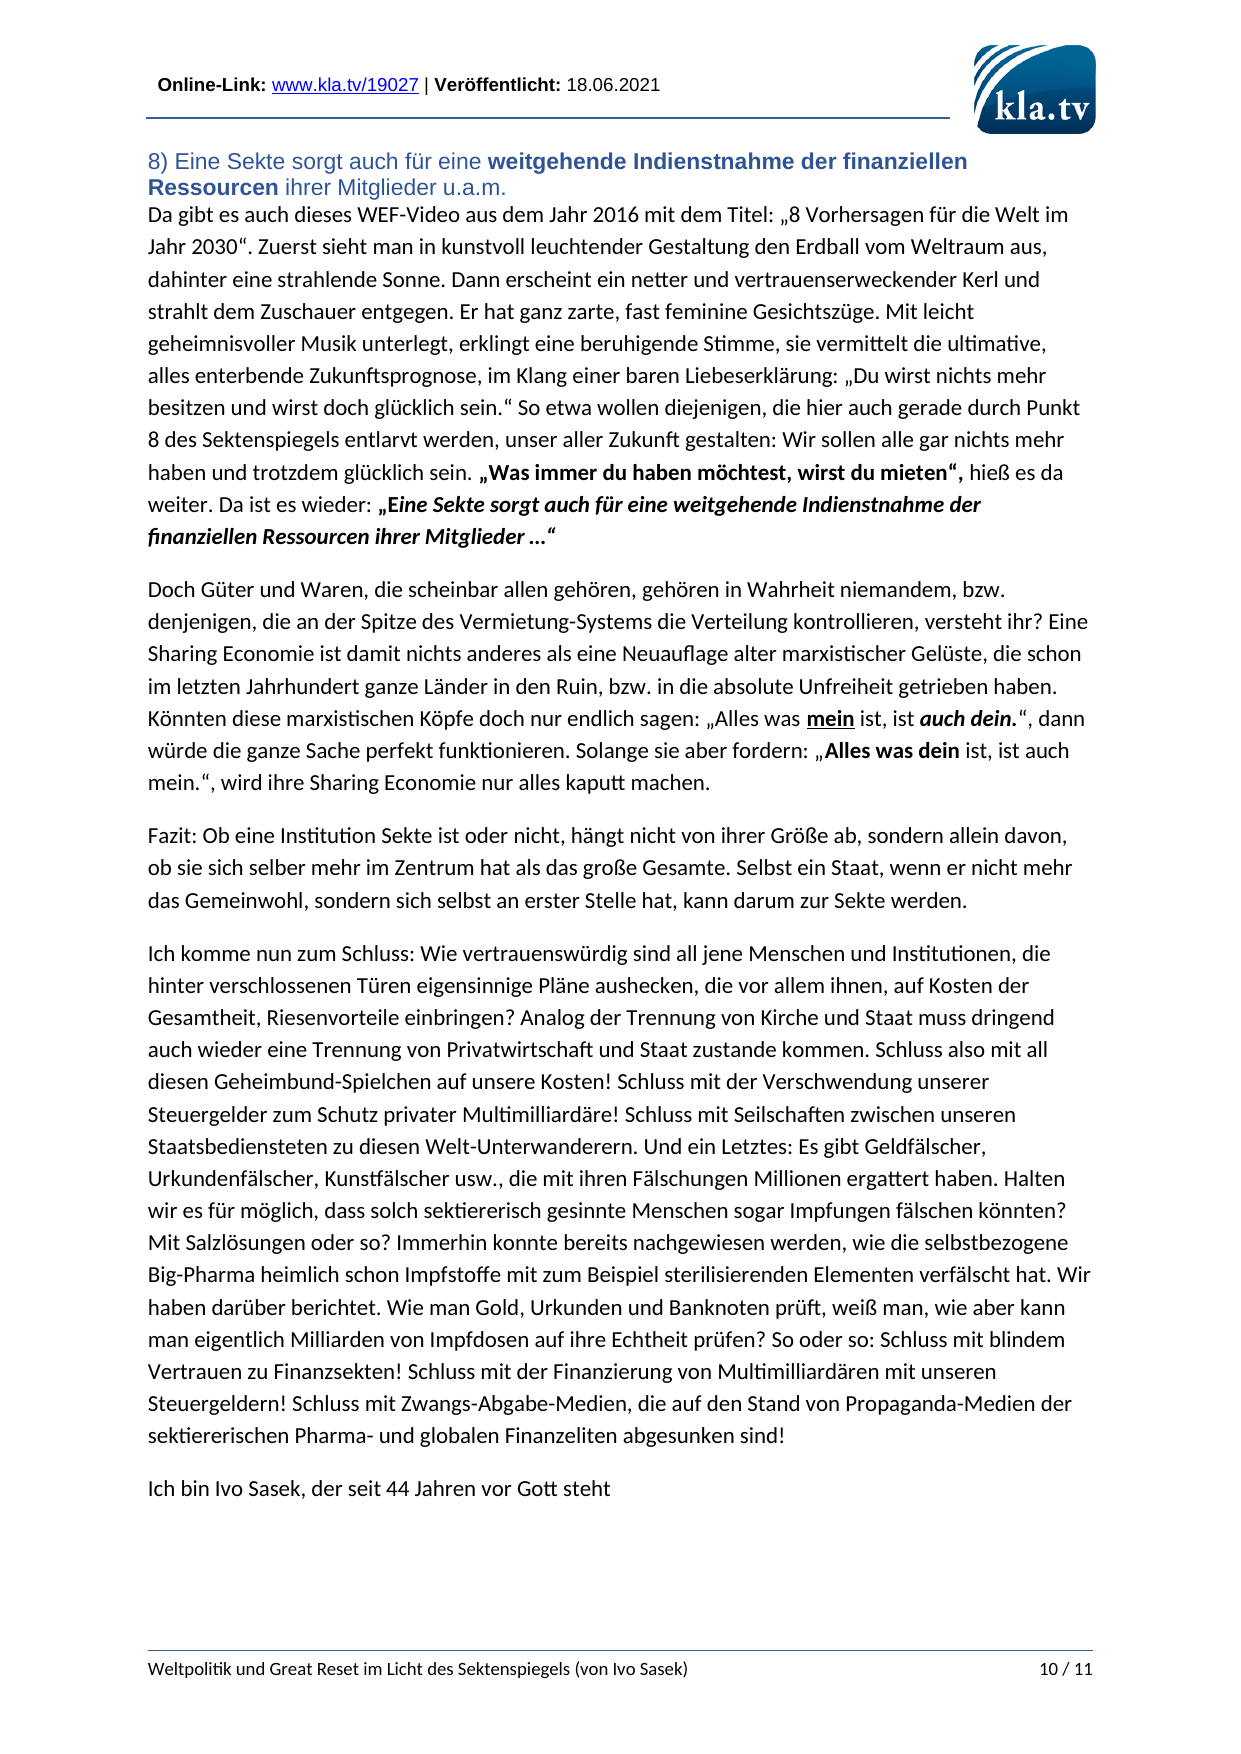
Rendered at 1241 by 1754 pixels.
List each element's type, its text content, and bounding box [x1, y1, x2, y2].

text Ich komme nun zum Schluss: Wie vertrauenswürdig sind all jene Menschen und Institutionen, die hinter verschlossenen Türen eigensinnige Pläne aushecken, die vor allem ihnen, auf Kosten der Gesamtheit, Riesenvorteile einbringen? Analog der Trennung von Kirche und Staat muss dringend auch wieder eine Trennung von Privatwirtschaft und Staat zustande kommen. Schluss also mit all diesen Geheimbund-Spielchen auf unsere Kosten! Schluss mit der Verschwendung unserer Steuergelder zum Schutz privater Multimilliardäre! Schluss mit Seilschaften zwischen unseren Staatsbediensteten zu diesen Welt-Unterwanderern. Und ein Letztes: Es gibt Geldfälscher, Urkundenfälscher, Kunstfälscher usw., die mit ihren Fälschungen Millionen ergattert haben. Halten wir es für möglich, dass solch sektiererisch gesinnte Menschen sogar Impfungen fälschen könnten? Mit Salzlösungen oder so? Immerhin konnte bereits nachgewiesen werden, wie die selbstbezogene Big-Pharma heimlich schon Impfstoffe mit zum Beispiel sterilisierenden Elementen verfälscht hat. Wir haben darüber berichtet. Wie man Gold, Urkunden und Banknoten prüft, weiß man, wie aber kann man eigentlich Milliarden von Impfdosen auf ihre Echtheit prüfen? So oder so: Schluss mit blindem Vertrauen zu Finanzsekten! Schluss mit der Finanzierung von Multimilliardären mit unseren Steuergeldern! Schluss mit Zwangs-Abgabe-Medien, die auf den Stand von Propaganda-Medien der sektiererischen Pharma- und globalen Finanzeliten abgesunken sind! [148, 939, 1093, 1449]
picture [1084, 45, 1096, 56]
text Ich bin Ivo Sasek, der seit 44 Jahren vor Gott steht [148, 1474, 1093, 1503]
text Fazit: Ob eine Institution Sekte ist oder nicht, hängt nicht von ihrer Größe ab, sondern allein davon, ob sie sich selber mehr im Zentrum hat als das große Gesamte. Selbst ein Staat, wenn er nicht mehr das Gemeinwohl, sondern sich selbst an erster Stelle hat, kann darum zur Sekte werden. [148, 821, 1093, 914]
picture [974, 45, 1096, 134]
text Da gibt es auch dieses WEF-Video aus dem Jahr 2016 mit dem Titel: „8 Vorhersagen für die Welt im Jahr 2030“. Zuerst sieht man in kunstvoll leuchtender Gestaltung den Erdball vom Weltraum aus, dahinter eine strahlende Sonne. Dann erscheint ein netter und vertrauenserweckender Kerl und strahlt dem Zuschauer entgegen. Er hat ganz zarte, fast feminine Gesichtszüge. Mit leicht geheimnisvoller Musik unterlegt, erklingt eine beruhigende Stimme, sie vermittelt die ultimative, alles enterbende Zukunftsprognose, im Klang einer baren Liebeserklärung: „Du wirst nichts mehr besitzen und wirst doch glücklich sein.“ So etwa wollen diejenigen, die hier auch gerade durch Punkt 8 des Sektenspiegels entlarvt werden, unser aller Zukunft gestalten: Wir sollen alle gar nichts mehr haben und trotzdem glücklich sein. „Was immer du haben möchtest, wirst du mieten“, hieß es da weiter. Da ist es wieder: „Eine Sekte sorgt auch für eine weitgehende Indienstnahme der finanziellen Ressourcen ihrer Mitglieder …“ [148, 200, 1093, 550]
subtitle 8) Eine Sekte sorgt auch für eine weitgehende Indienstnahme der finanziellen Ressourcen ihrer Mitglieder u.a.m. [148, 148, 1093, 200]
text Doch Güter und Waren, die scheinbar allen gehören, gehören in Wahrheit niemandem, bzw. denjenigen, die an der Spitze des Vermietung-Systems die Verteilung kontrollieren, versteht ihr? Eine Sharing Economie ist damit nichts anderes als eine Neuauflage alter marxistischer Gelüste, die schon im letzten Jahrhundert ganze Länder in den Ruin, bzw. in die absolute Unfreiheit getrieben haben. Könnten diese marxistischen Köpfe doch nur endlich sagen: „Alles was mein ist, ist auch dein.“, dann würde die ganze Sache perfekt funktionieren. Solange sie aber fordern: „Alles was dein ist, ist auch mein.“, wird ihre Sharing Economie nur alles kaputt machen. [148, 575, 1093, 796]
